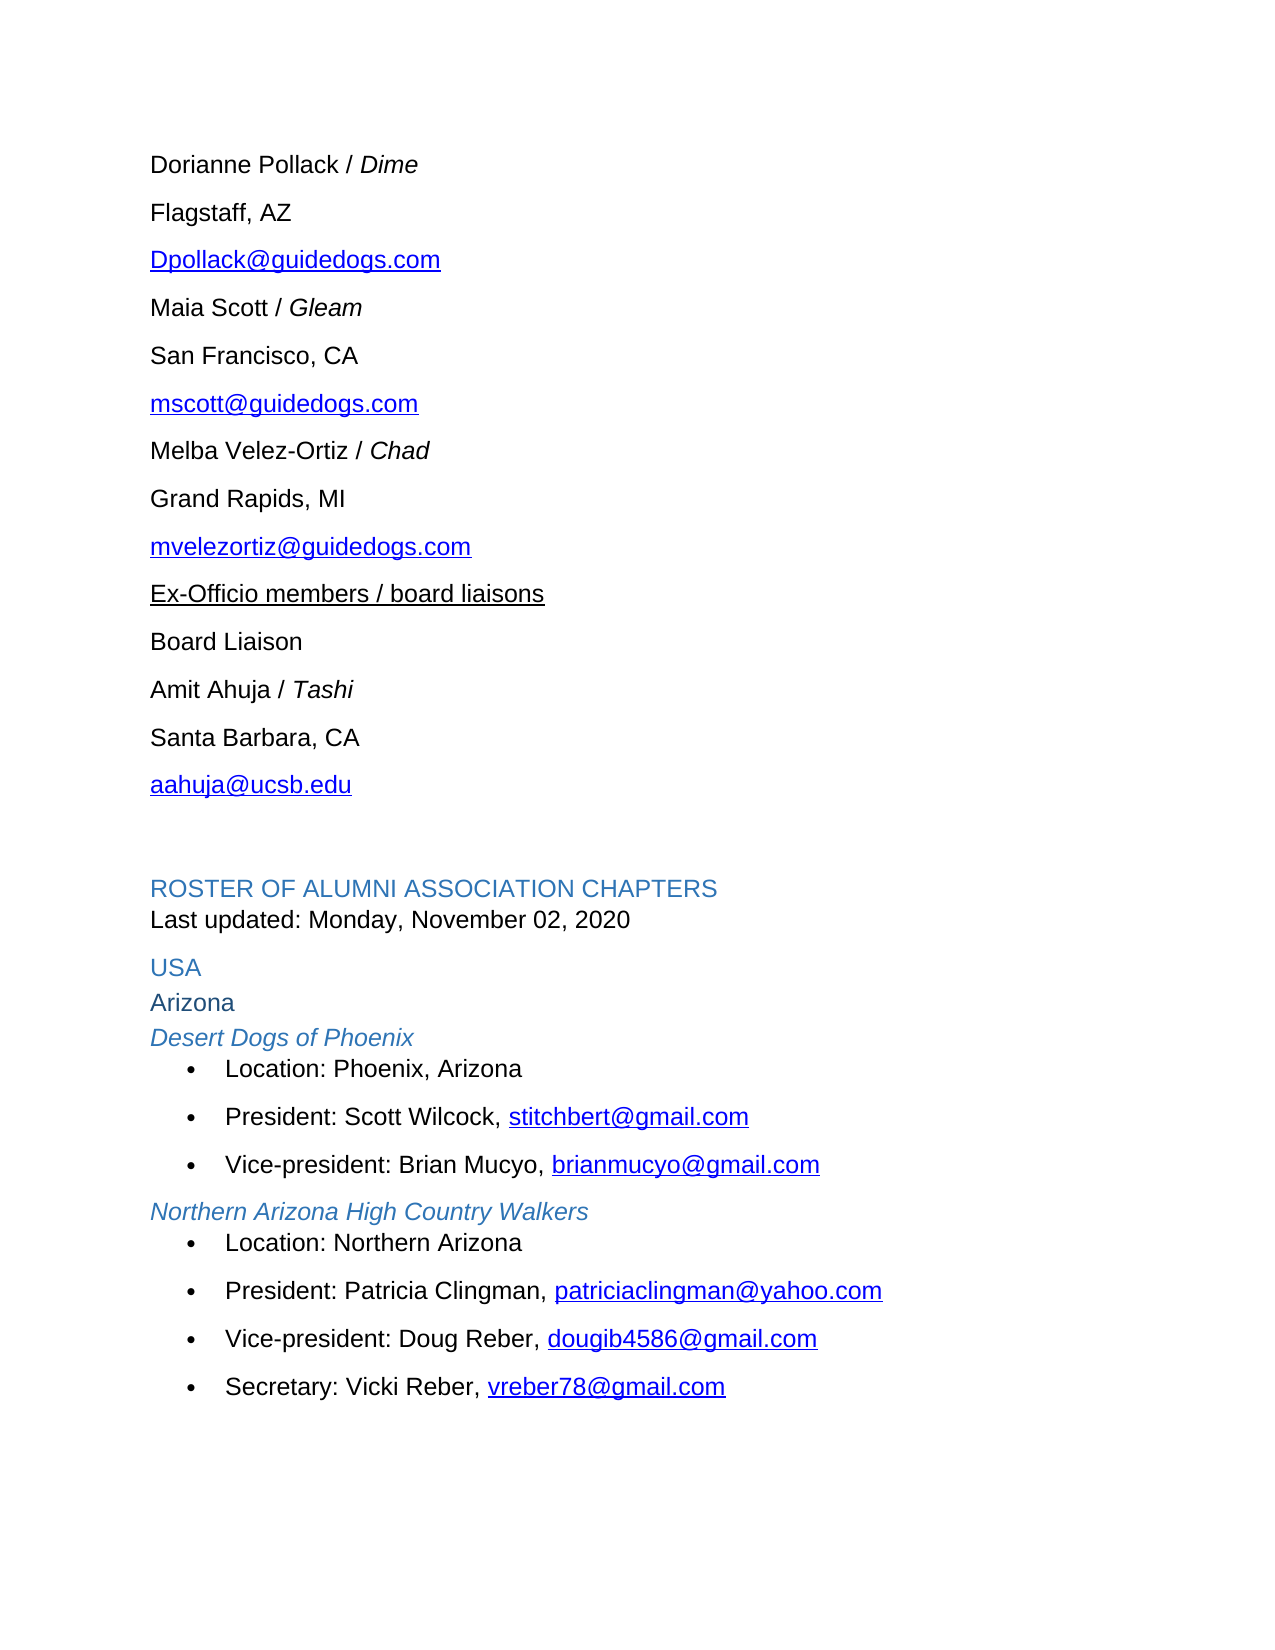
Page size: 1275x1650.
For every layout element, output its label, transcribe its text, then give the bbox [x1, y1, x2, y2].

text Ex-Officio members / board liaisons [150, 579, 1125, 608]
text San Francisco, CA [150, 341, 1125, 369]
text Arizona [150, 988, 1125, 1017]
text Desert Dogs of Phoenix [150, 1023, 1125, 1052]
text mscott@guidedogs.com [150, 388, 1125, 417]
text Amit Ahuja / Tashi [150, 675, 1125, 703]
text Santa Barbara, CA [150, 722, 1125, 751]
text Dpollack@guidedogs.com [150, 245, 1125, 274]
list President: Patricia Clingman, patriciaclingman@yahoo.com [187, 1276, 1125, 1305]
text ROSTER OF ALUMNI ASSOCIATION CHAPTERS [150, 874, 1125, 903]
list Location: Phoenix, Arizona [187, 1054, 1125, 1083]
text Grand Rapids, MI [150, 484, 1125, 513]
text Maia Scott / Gleam [150, 293, 1125, 322]
text Dorianne Pollack / Dime [150, 150, 1125, 179]
text Board Liaison [150, 627, 1125, 656]
text mvelezortiz@guidedogs.com [150, 532, 1125, 560]
list Vice-president: Brian Mucyo, brianmucyo@gmail.com [187, 1149, 1125, 1178]
text USA [150, 953, 1125, 981]
list Secretary: Vicki Reber, vreber78@gmail.com [187, 1371, 1125, 1400]
text Last updated: Monday, November 02, 2020 [150, 905, 1125, 934]
list Location: Northern Arizona [187, 1228, 1125, 1257]
text Flagstaff, AZ [150, 198, 1125, 226]
text Northern Arizona High Country Walkers [150, 1197, 1125, 1226]
list Vice-president: Doug Reber, dougib4586@gmail.com [187, 1324, 1125, 1352]
text aahuja@ucsb.edu [150, 770, 1125, 799]
list President: Scott Wilcock, stitchbert@gmail.com [187, 1102, 1125, 1131]
text Melba Velez-Ortiz / Chad [150, 436, 1125, 465]
